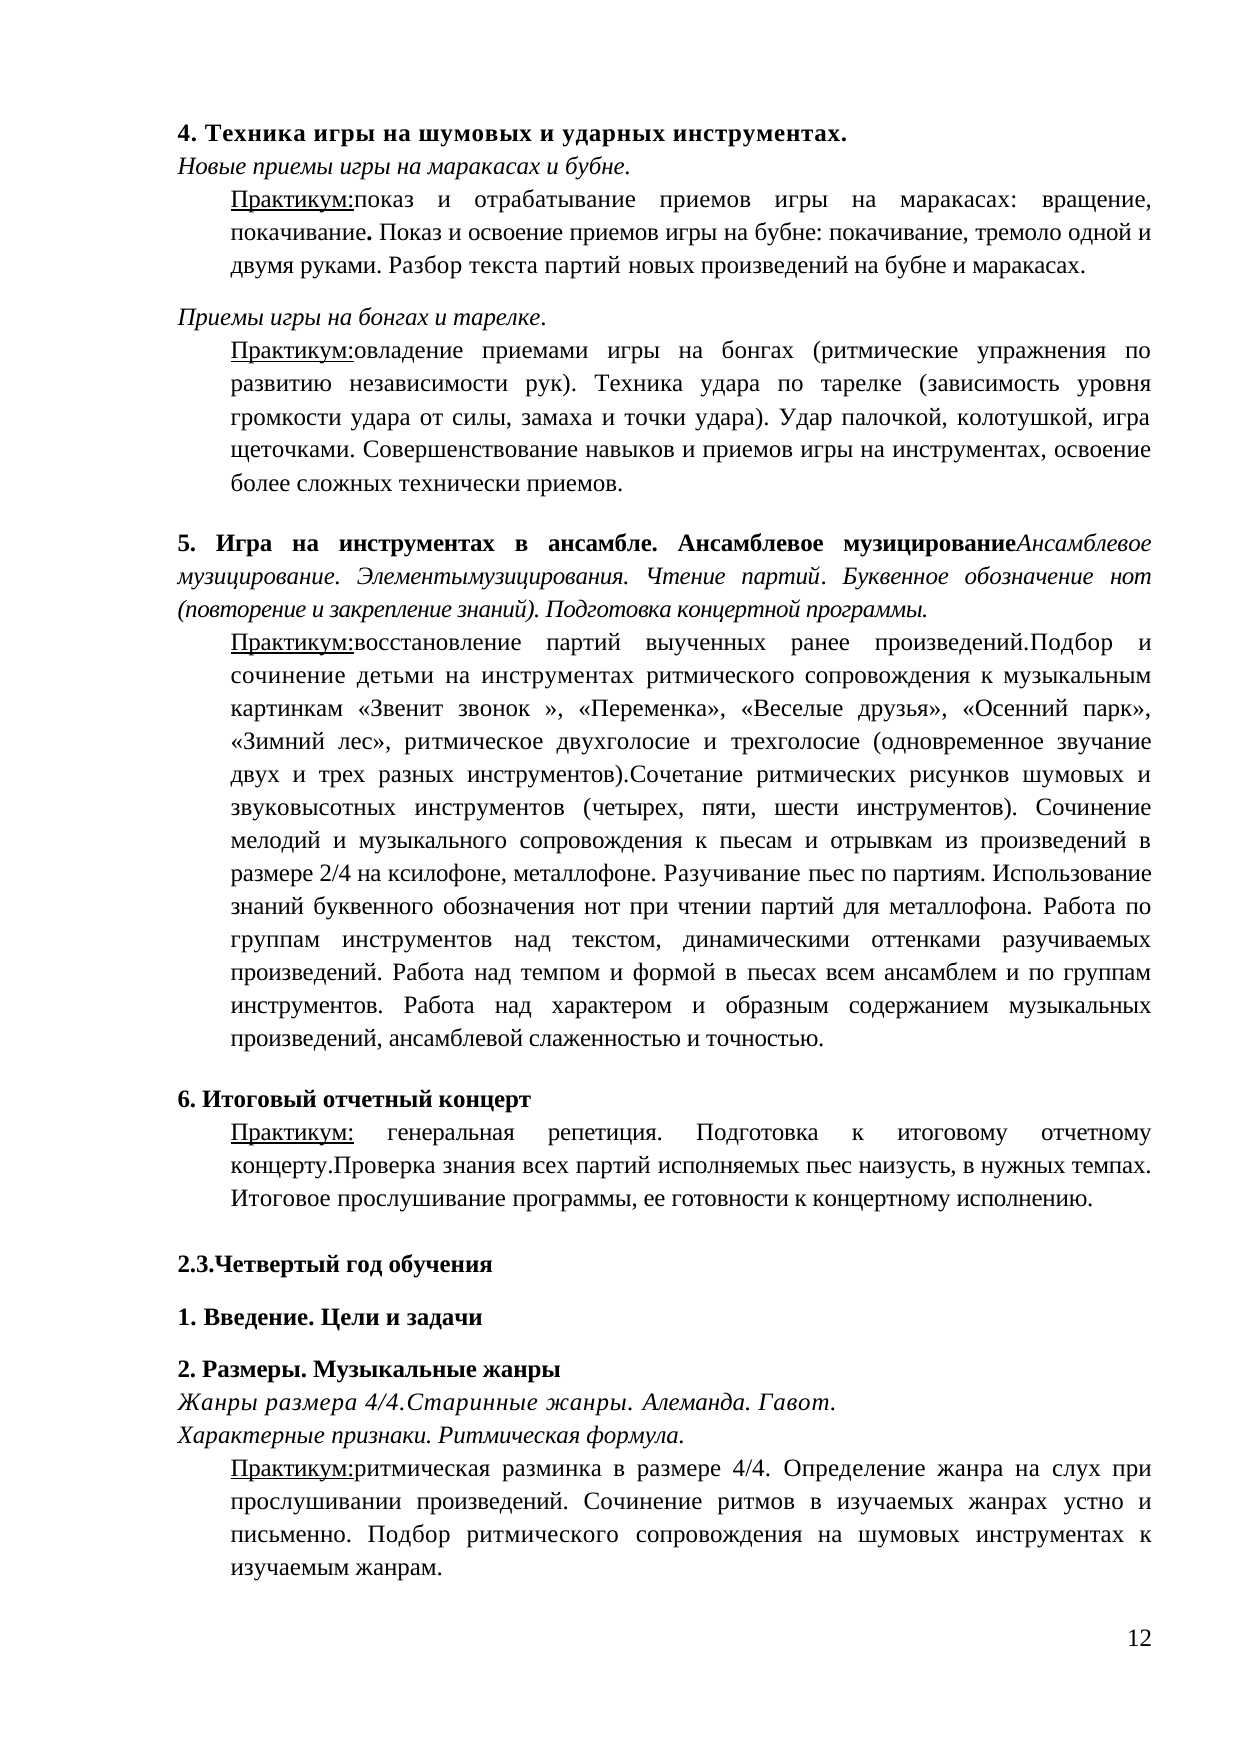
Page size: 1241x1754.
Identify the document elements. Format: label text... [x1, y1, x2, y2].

text Практикум:восстановление партий выученных ранее произведений.Подбор и сочинение детьми на инструментах ритмического сопровождения к музыкальным картинкам «Звенит звонок », «Переменка», «Веселые друзья», «Осенний парк», «Зимний лес», ритмическое двухголосие и трехголосие (одновременное звучание двух и трех разных инструментов).Сочетание ритмических рисунков шумовых и звуковысотных инструментов (четырех, пяти, шести инструментов). Сочинение мелодий и музыкального сопровождения к пьесам и отрывкам из произведений в размере 2/4 на ксилофоне, металлофоне. Разучивание пьес по партиям. Использование знаний буквенного обозначения нот при чтении партий для металлофона. Работа по группам инструментов над текстом, динамическими оттенками разучиваемых произведений. Работа над темпом и формой в пьесах всем ансамблем и по группам инструментов. Работа над характером и образным содержанием музыкальных произведений, ансамблевой слаженностью и точностью. [230, 627, 1152, 1052]
text Жанры размера 4/4.Старинные жанры. Алеманда. Гавот. [177, 1387, 1152, 1416]
text 1. Введение. Цели и задачи [177, 1302, 1152, 1330]
text Практикум:показ и отрабатывание приемов игры на маракасах: вращение, покачивание. Показ и освоение приемов игры на бубне: покачивание, тремоло одной и двумя руками. Разбор текста партий новых произведений на бубне и маракасах. [230, 184, 1152, 279]
text 5. Игра на инструментах в ансамбле. Ансамблевое музицированиеАнсамблевое музицирование. Элементымузицирования. Чтение партий. Буквенное обозначение нот (повторение и закрепление знаний). Подготовка концертной программы. [177, 528, 1152, 623]
text 4. Техника игры на шумовых и ударных инструментах. [177, 118, 1152, 147]
text 6. Итоговый отчетный концерт [177, 1084, 1152, 1113]
text Новые приемы игры на маракасах и бубне. [177, 151, 1152, 180]
text Практикум:овладение приемами игры на бонгах (ритмические упражнения по развитию независимости рук). Техника удара по тарелке (зависимость уровня громкости удара от силы, замаха и точки удара). Удар палочкой, колотушкой, игра щеточками. Совершенствование навыков и приемов игры на инструментах, освоение более сложных технически приемов. [230, 336, 1152, 496]
text Практикум: генеральная репетиция. Подготовка к итоговому отчетному концерту.Проверка знания всех партий исполняемых пьес наизусть, в нужных темпах. Итоговое прослушивание программы, ее готовности к концертному исполнению. [230, 1117, 1152, 1212]
text 2. Размеры. Музыкальные жанры [177, 1354, 1152, 1383]
text Приемы игры на бонгах и тарелке. [177, 302, 1152, 331]
text Практикум:ритмическая разминка в размере 4/4. Определение жанра на слух при прослушивании произведений. Сочинение ритмов в изучаемых жанрах устно и письменно. Подбор ритмического сопровождения на шумовых инструментах к изучаемым жанрам. [230, 1453, 1152, 1581]
text 2.3.Четвертый год обучения [177, 1249, 1152, 1278]
text Характерные признаки. Ритмическая формула. [177, 1420, 1152, 1449]
